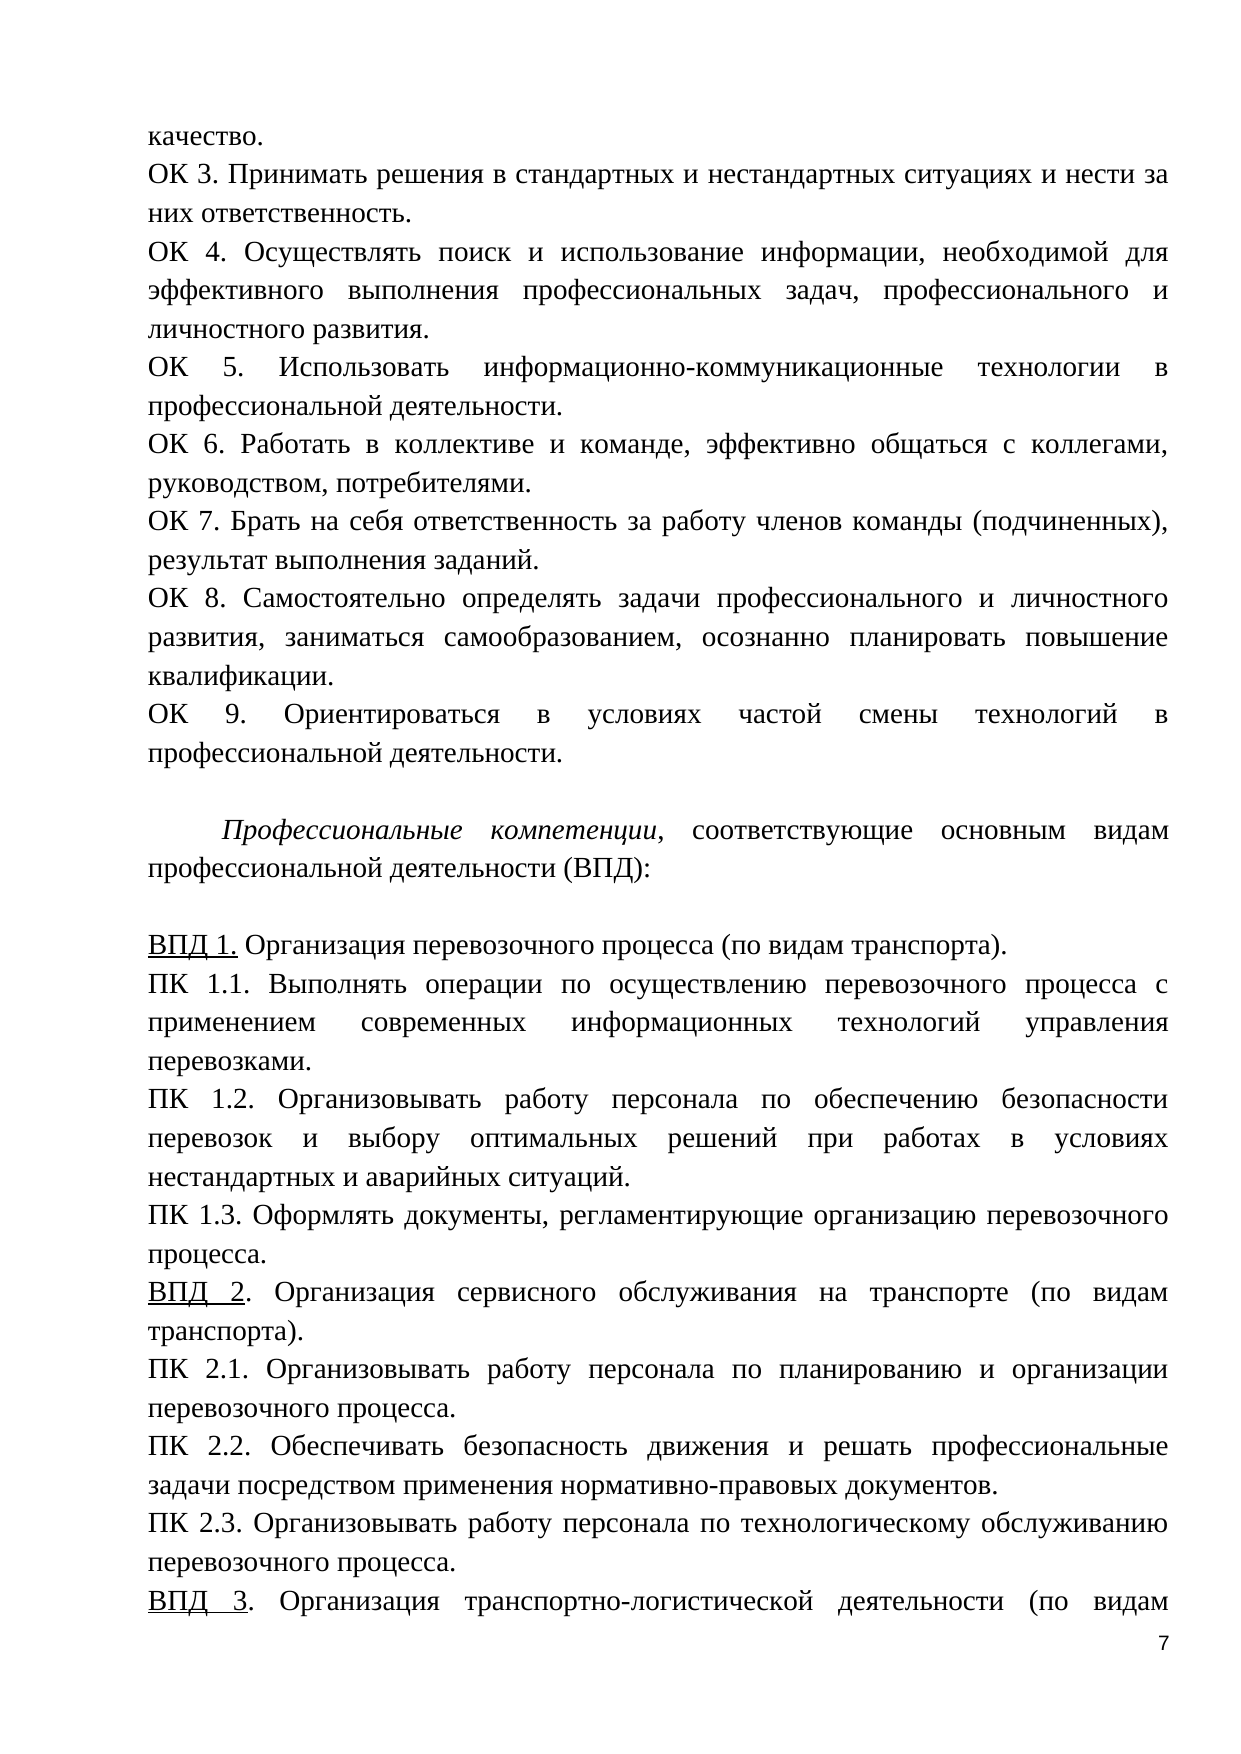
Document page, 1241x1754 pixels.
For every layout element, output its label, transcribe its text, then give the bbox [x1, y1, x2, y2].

text ОК 3. Принимать решения в стандартных и нестандартных ситуациях и нести за них ответственность. [148, 157, 1169, 229]
text ОК 5. Использовать информационно-коммуникационные технологии в профессиональной деятельности. [148, 349, 1169, 421]
text ОК 4. Осуществлять поиск и использование информации, необходимой для эффективного выполнения профессиональных задач, профессионального и личностного развития. [148, 234, 1169, 344]
text ПК 2.1. Организовывать работу персонала по планированию и организации перевозочного процесса. [148, 1351, 1169, 1423]
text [148, 118, 1169, 152]
text ВПД 1. Организация перевозочного процесса (по видам транспорта). [148, 927, 1169, 961]
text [148, 1583, 1169, 1616]
text ОК 6. Работать в коллективе и команде, эффективно общаться с коллегами, руководством, потребителями. [148, 426, 1169, 498]
text ПК 1.1. Выполнять операции по осуществлению перевозочного процесса с применением современных информационных технологий управления перевозками. [148, 966, 1169, 1077]
text ОК 9. Ориентироваться в условиях частой смены технологий в профессиональной деятельности. [148, 696, 1169, 768]
text ВПД 2. Организация сервисного обслуживания на транспорте (по видам транспорта). [148, 1274, 1169, 1346]
text ОК 8. Самостоятельно определять задачи профессионального и личностного развития, заниматься самообразованием, осознанно планировать повышение квалификации. [148, 581, 1169, 691]
text ОК 7. Брать на себя ответственность за работу членов команды (подчиненных), результат выполнения заданий. [148, 503, 1169, 576]
text ПК 1.2. Организовывать работу персонала по обеспечению безопасности перевозок и выбору оптимальных решений при работах в условиях нестандартных и аварийных ситуаций. [148, 1082, 1169, 1192]
text ПК 2.3. Организовывать работу персонала по технологическому обслуживанию перевозочного процесса. [148, 1506, 1169, 1578]
text Профессиональные компетенции, соответствующие основным видам профессиональной деятельности (ВПД): [148, 812, 1169, 884]
text ПК 2.2. Обеспечивать безопасность движения и решать профессиональные задачи посредством применения нормативно-правовых документов. [148, 1428, 1169, 1501]
text ПК 1.3. Оформлять документы, регламентирующие организацию перевозочного процесса. [148, 1197, 1169, 1269]
